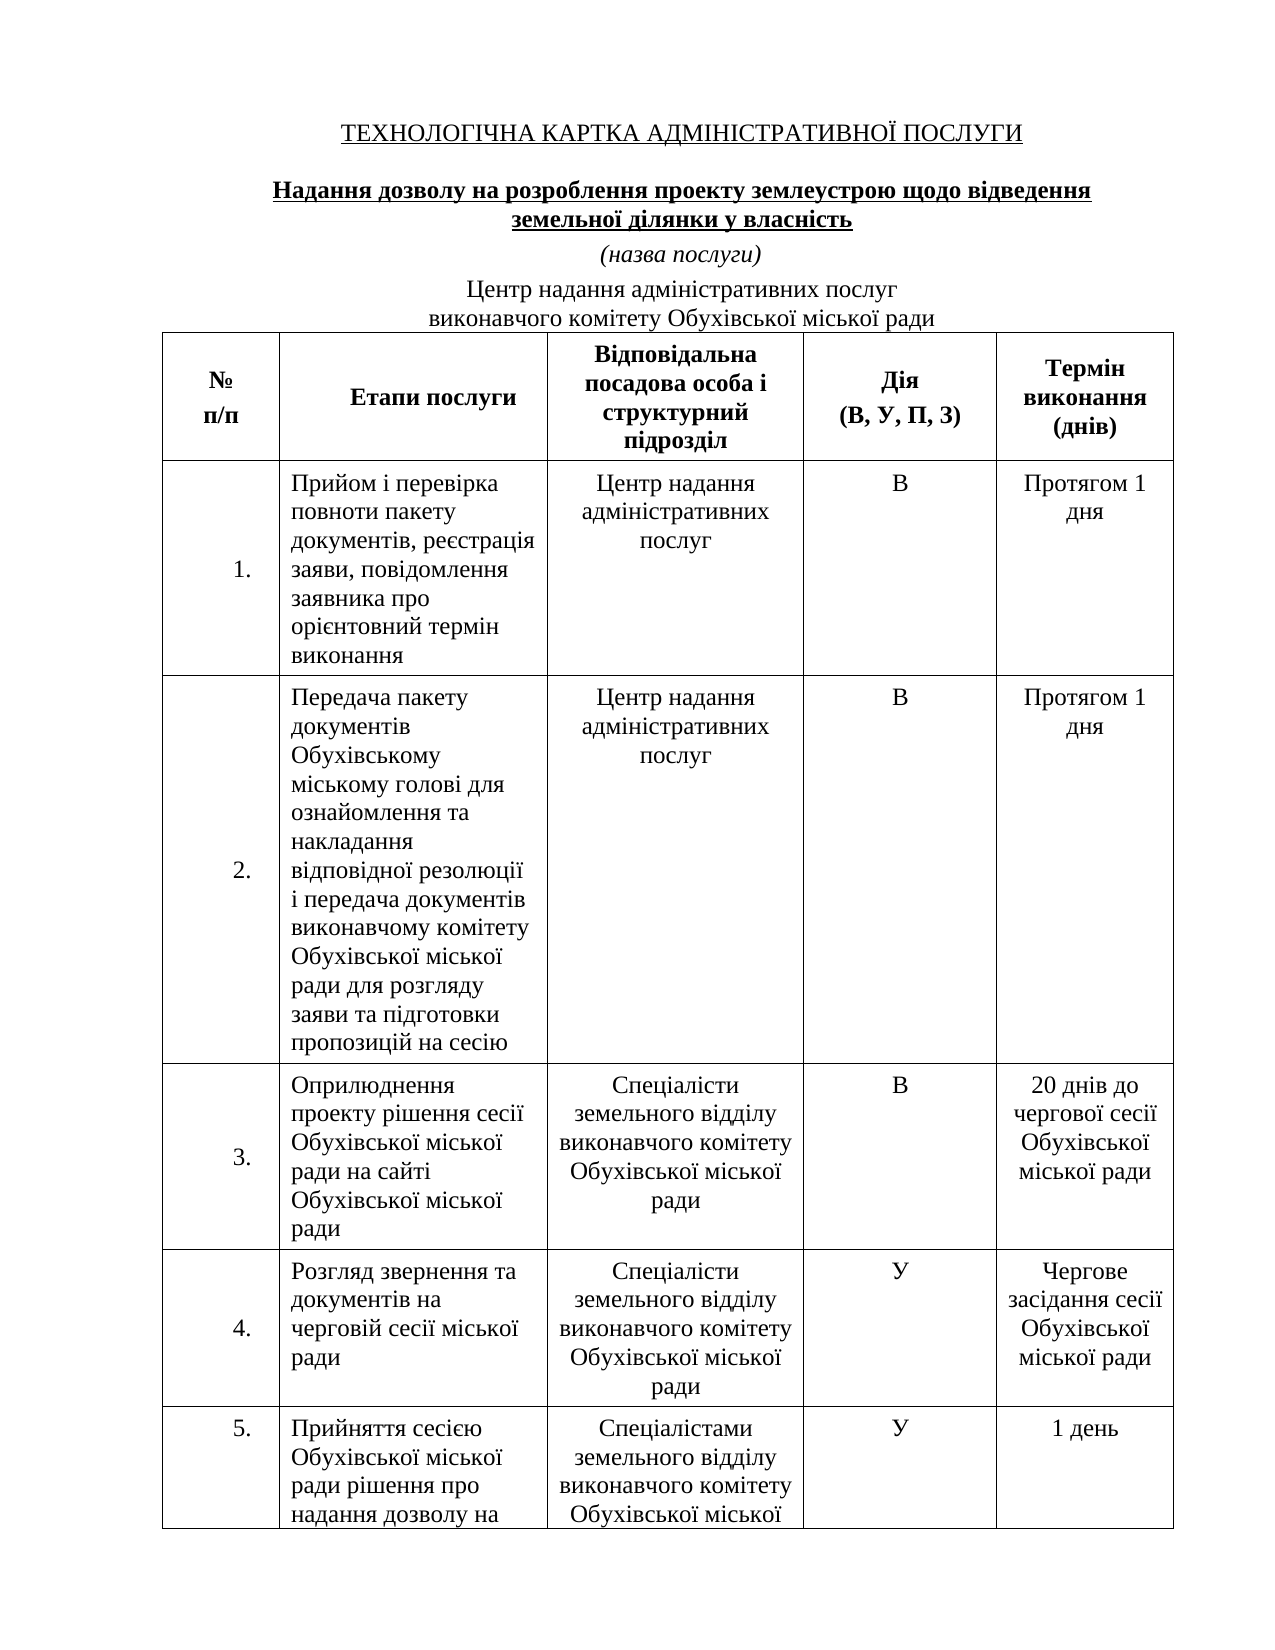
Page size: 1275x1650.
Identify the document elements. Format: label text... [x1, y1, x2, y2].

table_cell Спеціалісти земельного відділу виконавчого комітету Обухівської міської ради [548, 1250, 803, 1406]
table_cell Чергове засідання сесії Обухівської міської ради [997, 1250, 1173, 1406]
table_cell Передача пакету документів Обухівському міському голові для ознайомлення та накладання відповідної резолюції і передача документів виконавчому комітету Обухівської міської ради для розгляду заяви та підготовки пропозицій на сесію [280, 676, 547, 1062]
table_header Термін виконання (днів) [997, 333, 1173, 460]
text (назва послуги) [177, 239, 1186, 268]
text ТЕХНОЛОГІЧНА КАРТКА АДМІНІСТРАТИВНОЇ ПОСЛУГИ [177, 118, 1186, 147]
table_cell В [804, 1064, 996, 1248]
table_cell 20 днів до чергової сесії Обухівської міської ради [997, 1064, 1173, 1248]
text Центр надання адміністративних послуг [177, 274, 1186, 303]
table_cell Оприлюднення проекту рішення сесії Обухівської міської ради на сайті Обухівської міської ради [280, 1064, 547, 1248]
table_cell Центр надання адміністративних послуг [548, 461, 803, 675]
table_cell Протягом 1 дня [997, 676, 1173, 1062]
table_header Етапи послуги [280, 333, 547, 460]
table_header Відповідальна посадова особа і структурний підрозділ [548, 333, 803, 460]
table_cell В [804, 676, 996, 1062]
table_cell Прийом і перевірка повноти пакету документів, реєстрація заяви, повідомлення заявника про орієнтовний термін виконання [280, 461, 547, 675]
table_cell У [804, 1250, 996, 1406]
text виконавчого комітету Обухівської міської ради [177, 303, 1186, 332]
text Надання дозволу на розроблення проекту землеустрою щодо відведення [177, 176, 1186, 204]
table_cell Протягом 1 дня [997, 461, 1173, 675]
table_header Дія (В, У, П, З) [804, 333, 996, 460]
table_cell У [804, 1407, 996, 1528]
table_cell 4. [163, 1250, 279, 1406]
table_header № п/п [163, 333, 279, 460]
table_cell Спеціалісти земельного відділу виконавчого комітету Обухівської міської ради [548, 1064, 803, 1248]
table_cell 5. [163, 1407, 279, 1528]
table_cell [548, 1407, 803, 1528]
table_cell 2. [163, 676, 279, 1062]
table_cell 1 день [997, 1407, 1173, 1528]
table_cell Центр надання адміністративних послуг [548, 676, 803, 1062]
text земельної ділянки у власність [177, 204, 1186, 233]
table_cell Розгляд звернення та документів на черговій сесії міської ради [280, 1250, 547, 1406]
table_cell 3. [163, 1064, 279, 1248]
table_cell 1. [163, 461, 279, 675]
table_cell В [804, 461, 996, 675]
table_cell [280, 1407, 547, 1528]
